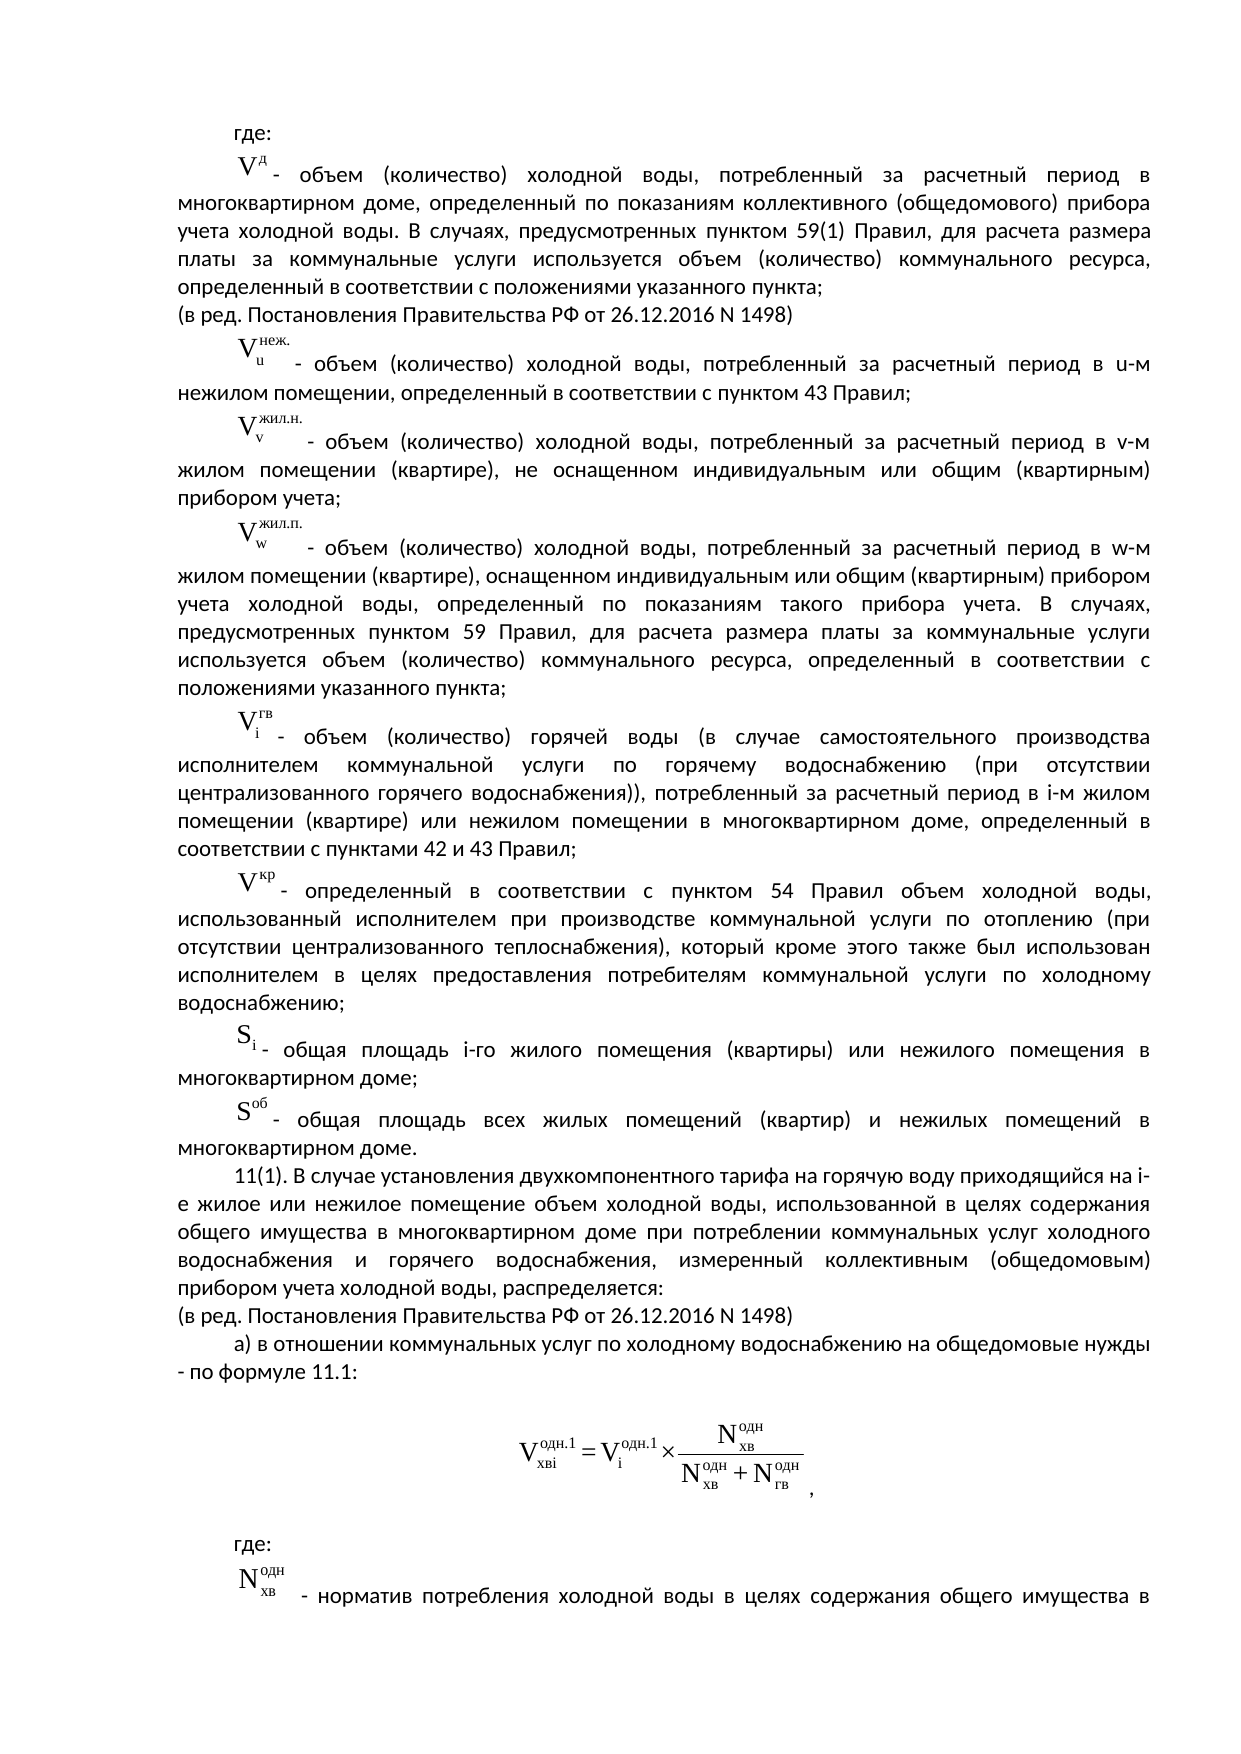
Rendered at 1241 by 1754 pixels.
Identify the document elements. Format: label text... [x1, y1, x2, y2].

text (в ред. Постановления Правительства РФ от 26.12.2016 N 1498) [177, 1301, 1152, 1329]
text (в ред. Постановления Правительства РФ от 26.12.2016 N 1498) [177, 300, 1152, 328]
text - общая площадь i-го жилого помещения (квартиры) или нежилого помещения в многоквартирном доме; [177, 1016, 1152, 1091]
text - объем (количество) холодной воды, потребленный за расчетный период в u-м нежилом помещении, определенный в соответствии с пунктом 43 Правил; [177, 328, 1152, 406]
text - объем (количество) горячей воды (в случае самостоятельного производства исполнителем коммунальной услуги по горячему водоснабжению (при отсутствии централизованного горячего водоснабжения)), потребленный за расчетный период в i-м жилом помещении (квартире) или нежилом помещении в многоквартирном доме, определенный в соответствии с пунктами 42 и 43 Правил; [177, 701, 1152, 863]
text - объем (количество) холодной воды, потребленный за расчетный период в w-м жилом помещении (квартире), оснащенном индивидуальным или общим (квартирным) прибором учета холодной воды, определенный по показаниям такого прибора учета. В случаях, предусмотренных пунктом 59 Правил, для расчета размера платы за коммунальные услуги используется объем (количество) коммунального ресурса, определенный в соответствии с положениями указанного пункта; [177, 511, 1152, 701]
text - объем (количество) холодной воды, потребленный за расчетный период в v-м жилом помещении (квартире), не оснащенном индивидуальным или общим (квартирным) прибором учета; [177, 406, 1152, 511]
text - общая площадь всех жилых помещений (квартир) и нежилых помещений в многоквартирном доме. [177, 1091, 1152, 1161]
text а) в отношении коммунальных услуг по холодному водоснабжению на общедомовые нужды - по формуле 11.1: [177, 1329, 1152, 1385]
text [177, 1558, 1152, 1609]
text - определенный в соответствии с пунктом 54 Правил объем холодной воды, использованный исполнителем при производстве коммунальной услуги по отоплению (при отсутствии централизованного теплоснабжения), который кроме этого также был использован исполнителем в целях предоставления потребителям коммунальной услуги по холодному водоснабжению; [177, 863, 1152, 1016]
text 11(1). В случае установления двухкомпонентного тарифа на горячую воду приходящийся на i-е жилое или нежилое помещение объем холодной воды, использованной в целях содержания общего имущества в многоквартирном доме при потреблении коммунальных услуг холодного водоснабжения и горячего водоснабжения, измеренный коллективным (общедомовым) прибором учета холодной воды, распределяется: [177, 1161, 1152, 1301]
text где: [177, 1529, 1152, 1558]
text где: [177, 118, 1152, 146]
text , [177, 1413, 1152, 1502]
text - объем (количество) холодной воды, потребленный за расчетный период в многоквартирном доме, определенный по показаниям коллективного (общедомового) прибора учета холодной воды. В случаях, предусмотренных пунктом 59(1) Правил, для расчета размера платы за коммунальные услуги используется объем (количество) коммунального ресурса, определенный в соответствии с положениями указанного пункта; [177, 146, 1152, 300]
